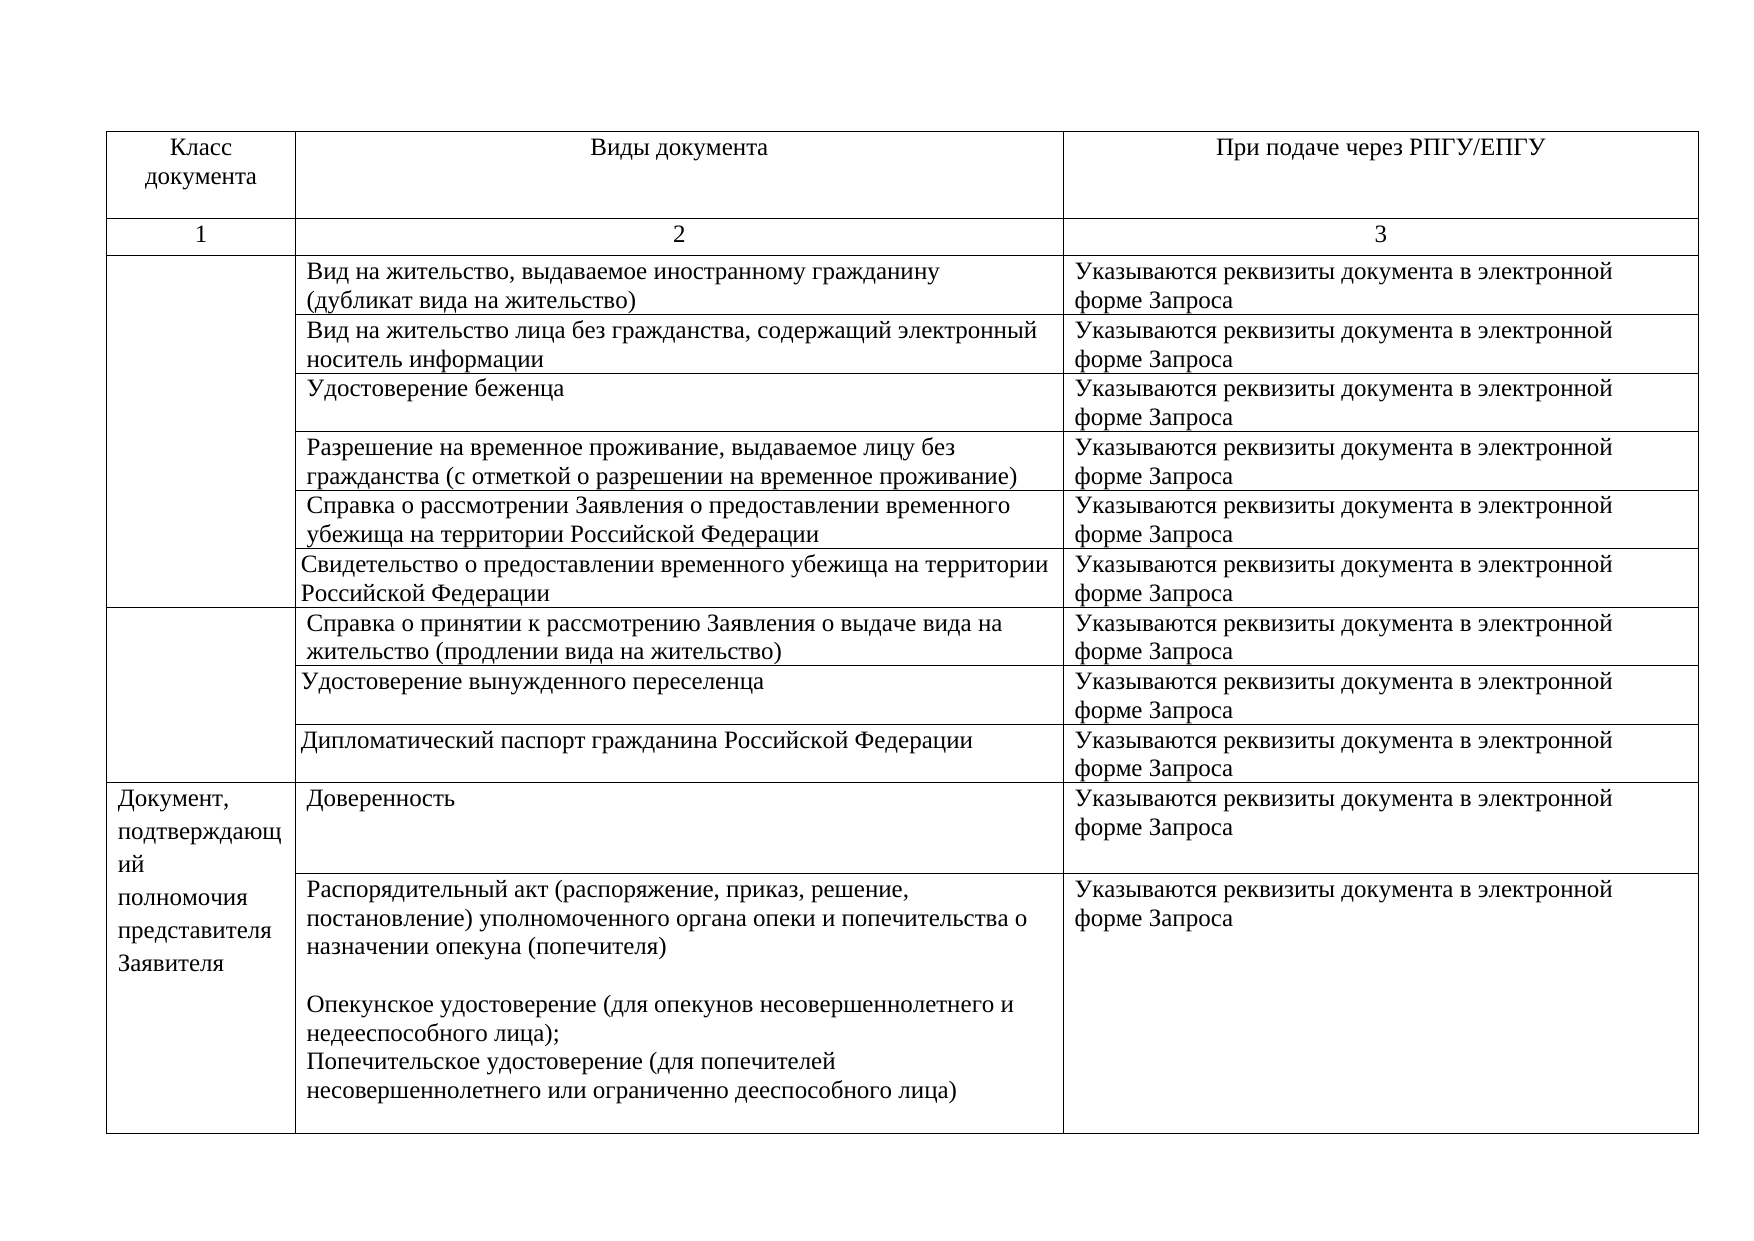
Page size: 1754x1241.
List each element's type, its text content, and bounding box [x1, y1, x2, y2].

table_cell Вид на жительство лица без гражданства, содержащий электронный носитель информации [296, 315, 1063, 372]
table_cell Документ, подтверждающий полномочия представителя Заявителя [107, 783, 295, 1133]
table_cell Указываются реквизиты документа в электронной форме Запроса [1064, 315, 1698, 372]
table_cell Указываются реквизиты документа в электронной форме Запроса [1064, 432, 1698, 489]
table_cell 2 [296, 219, 1063, 255]
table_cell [1064, 874, 1698, 1133]
table_cell Указываются реквизиты документа в электронной форме Запроса [1064, 725, 1698, 782]
table_cell Указываются реквизиты документа в электронной форме Запроса [1064, 549, 1698, 607]
table_cell Удостоверение вынужденного переселенца [296, 666, 1063, 724]
table_cell 1 [107, 219, 295, 255]
table_cell Указываются реквизиты документа в электронной форме Запроса [1064, 491, 1698, 548]
table_cell Удостоверение беженца [296, 374, 1063, 431]
table_cell Дипломатический паспорт гражданина Российской Федерации [296, 725, 1063, 782]
table_header Класс документа [107, 132, 295, 218]
table_cell Указываются реквизиты документа в электронной форме Запроса [1064, 374, 1698, 431]
table_cell Справка о принятии к рассмотрению Заявления о выдаче вида на жительство (продлении вида на жительство) [296, 608, 1063, 665]
table_cell Свидетельство о предоставлении временного убежища на территории Российской Федерации [296, 549, 1063, 607]
table_header Виды документа [296, 132, 1063, 218]
table_cell [107, 608, 295, 782]
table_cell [1064, 256, 1698, 314]
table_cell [296, 874, 1063, 1133]
table_cell 3 [1064, 219, 1698, 255]
table_cell Разрешение на временное проживание, выдаваемое лицу без гражданства (с отметкой о разрешении на временное проживание) [296, 432, 1063, 489]
table_cell Указываются реквизиты документа в электронной форме Запроса [1064, 783, 1698, 873]
table_cell Справка о рассмотрении Заявления о предоставлении временного убежища на территории Российской Федерации [296, 491, 1063, 548]
table_cell Указываются реквизиты документа в электронной форме Запроса [1064, 608, 1698, 665]
table_cell Указываются реквизиты документа в электронной форме Запроса [1064, 666, 1698, 724]
table_cell Вид на жительство, выдаваемое иностранному гражданину (дубликат вида на жительство) [296, 256, 1063, 314]
table_cell Доверенность [296, 783, 1063, 873]
table_header При подаче через РПГУ/ЕПГУ [1064, 132, 1698, 218]
